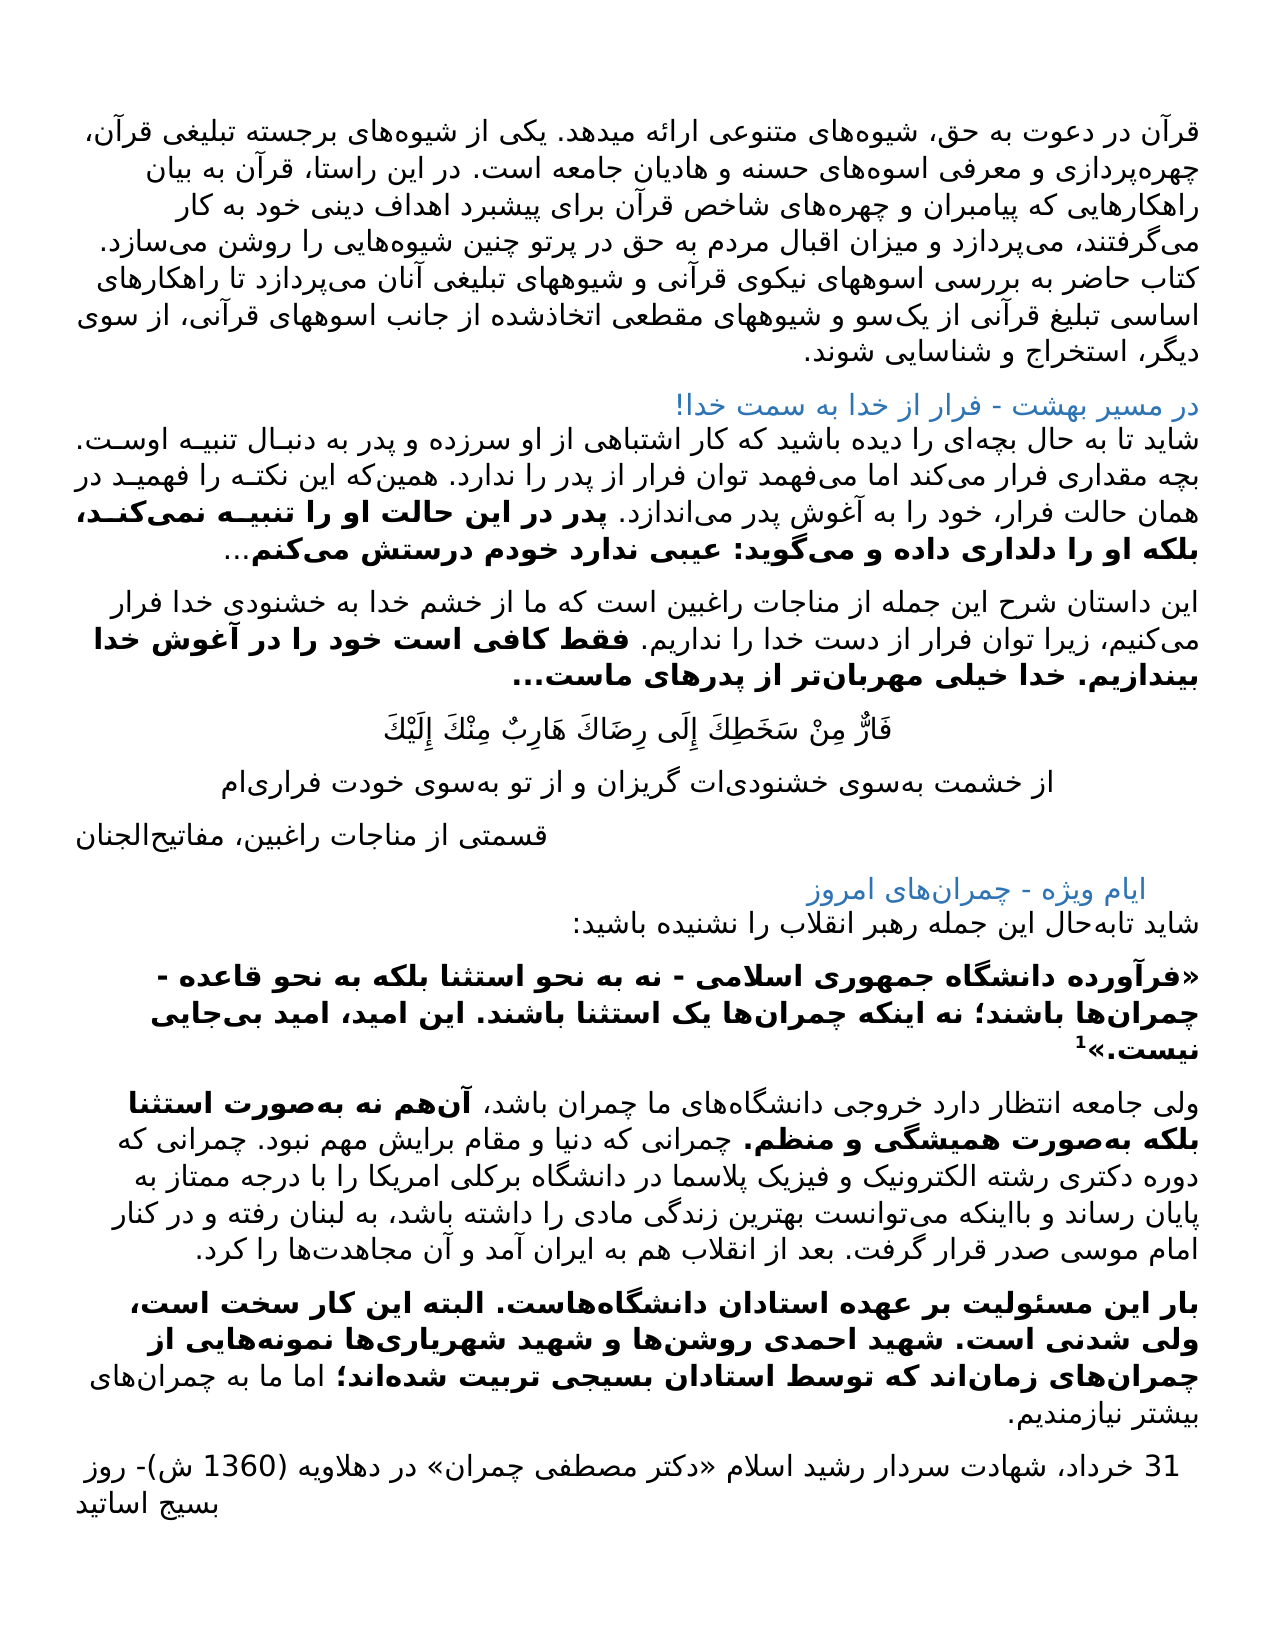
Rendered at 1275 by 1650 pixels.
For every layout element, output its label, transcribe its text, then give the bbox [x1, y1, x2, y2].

text قسمتی از مناجات راغبین، مفاتیح‌الجنان [75, 819, 1200, 853]
text شاید تابه‌حال این جمله رهبر انقلاب را نشنیده باشید: [75, 906, 1200, 940]
text شاید تا به حال بچه‌ای را دیده باشید که کار اشتباهی از او سرزده و پدر به دنبال تنبیه اوست. بچه مقداری فرار می‌کند اما می‌فهمد توان فرار از پدر را ندارد. همین‌که این نکته را فهمید در همان حالت فرار، خود را به آغوش پدر می‌اندازد. پدر در این حالت او را تنبیه نمی‌کند، بلکه او را دلداری داده و می‌گوید: عیبی ندارد خودم درستش می‌کنم... [75, 422, 1200, 566]
text 31 خرداد، شهادت سردار رشید اسلام «دكتر مصطفی چمران» در دهلاویه (1360 ش)- روز بسیج اساتید [75, 1449, 1200, 1520]
subtitle در مسیر بهشت - فرار از خدا به سمت خدا! [75, 388, 1200, 422]
text قرآن در دعوت به‌ حق، شیوه‌های متنوعی ارائه می‏دهد. یکی از شیوه‌های برجسته تبلیغی قرآن، چهره‌پردازی و معرفی اسوه‌های حسنه و هادیان جامعه است. در این راستا، قرآن به بیان راهکارهایی که پیامبران و چهره‌های شاخص قرآن برای پیشبرد اهداف دینی خود به کار می‌گرفتند، می‌پردازد و میزان اقبال مردم به حق در پرتو چنین شیوه‌هایی را روشن می‌سازد. کتاب حاضر به بررسی اسوه‏هاى نيكوى قرآنى و شيوه‏هاى تبليغى آنان می‌پردازد تا راهكارهاى اساسى تبليغ قرآنى از یک‌سو و شيوه‏هاى مقطعى اتخاذشده از جانب اسوه‏هاى قرآنى، از سوى ديگر، استخراج و شناسايى شوند. [75, 115, 1200, 369]
text بار این مسئولیت بر عهده استادان دانشگاه‌هاست. البته این کار سخت است، ولی شدنی است. شهید احمدی روشن‌ها و شهید شهریاری‌ها نمونه‌هایی از چمران‌های زمان‌اند که توسط استادان بسیجی تربیت شده‌اند؛ اما ما به چمران‌های بیشتر نیازمندیم. [75, 1286, 1200, 1430]
subtitle ایام ویژه - چمران‌های امروز [75, 872, 1200, 906]
text فَارٌّ مِنْ سَخَطِكَ إِلَى رِضَاكَ هَارِبٌ مِنْكَ إِلَيْكَ [75, 712, 1200, 746]
text این داستان شرح این جمله از مناجات راغبین است که ما از خشم خدا به خشنودی خدا فرار می‌کنیم، زیرا توان فرار از دست خدا را نداریم. فقط کافی است خود را در آغوش خدا بیندازیم. خدا خیلی مهربان‌تر از پدرهای ماست... [75, 585, 1200, 693]
text ولی جامعه انتظار دارد خروجی‌ دانشگاه‌های ما چمران باشد، آن‌هم نه به‌صورت استثنا بلکه به‌صورت همیشگی و منظم. چمرانی که دنیا و مقام برایش مهم نبود. چمرانی که دوره دکتری رشته الکترونیک و فیزیک پلاسما در دانشگاه برکلی امریکا را با درجه ممتاز به پایان رساند و بااینکه می‌توانست بهترین زندگی مادی را داشته باشد، به لبنان رفته و در کنار امام موسی صدر قرار گرفت. بعد از انقلاب هم به ایران آمد و آن مجاهدت‌ها را کرد. [75, 1086, 1200, 1267]
text «فرآورده‌ دانشگاه جمهوری اسلامی - نه به نحو استثنا بلکه به نحو قاعده - چمران‌ها باشند؛ نه اینکه چمران‌ها یک استثنا باشند. این امید، امید بی‌جایی نیست.»1 [75, 959, 1200, 1067]
text از خشمت به‌سوی خشنودی‌ات گريزان و از تو به‌سوی خودت فراری‌ام [75, 765, 1200, 799]
